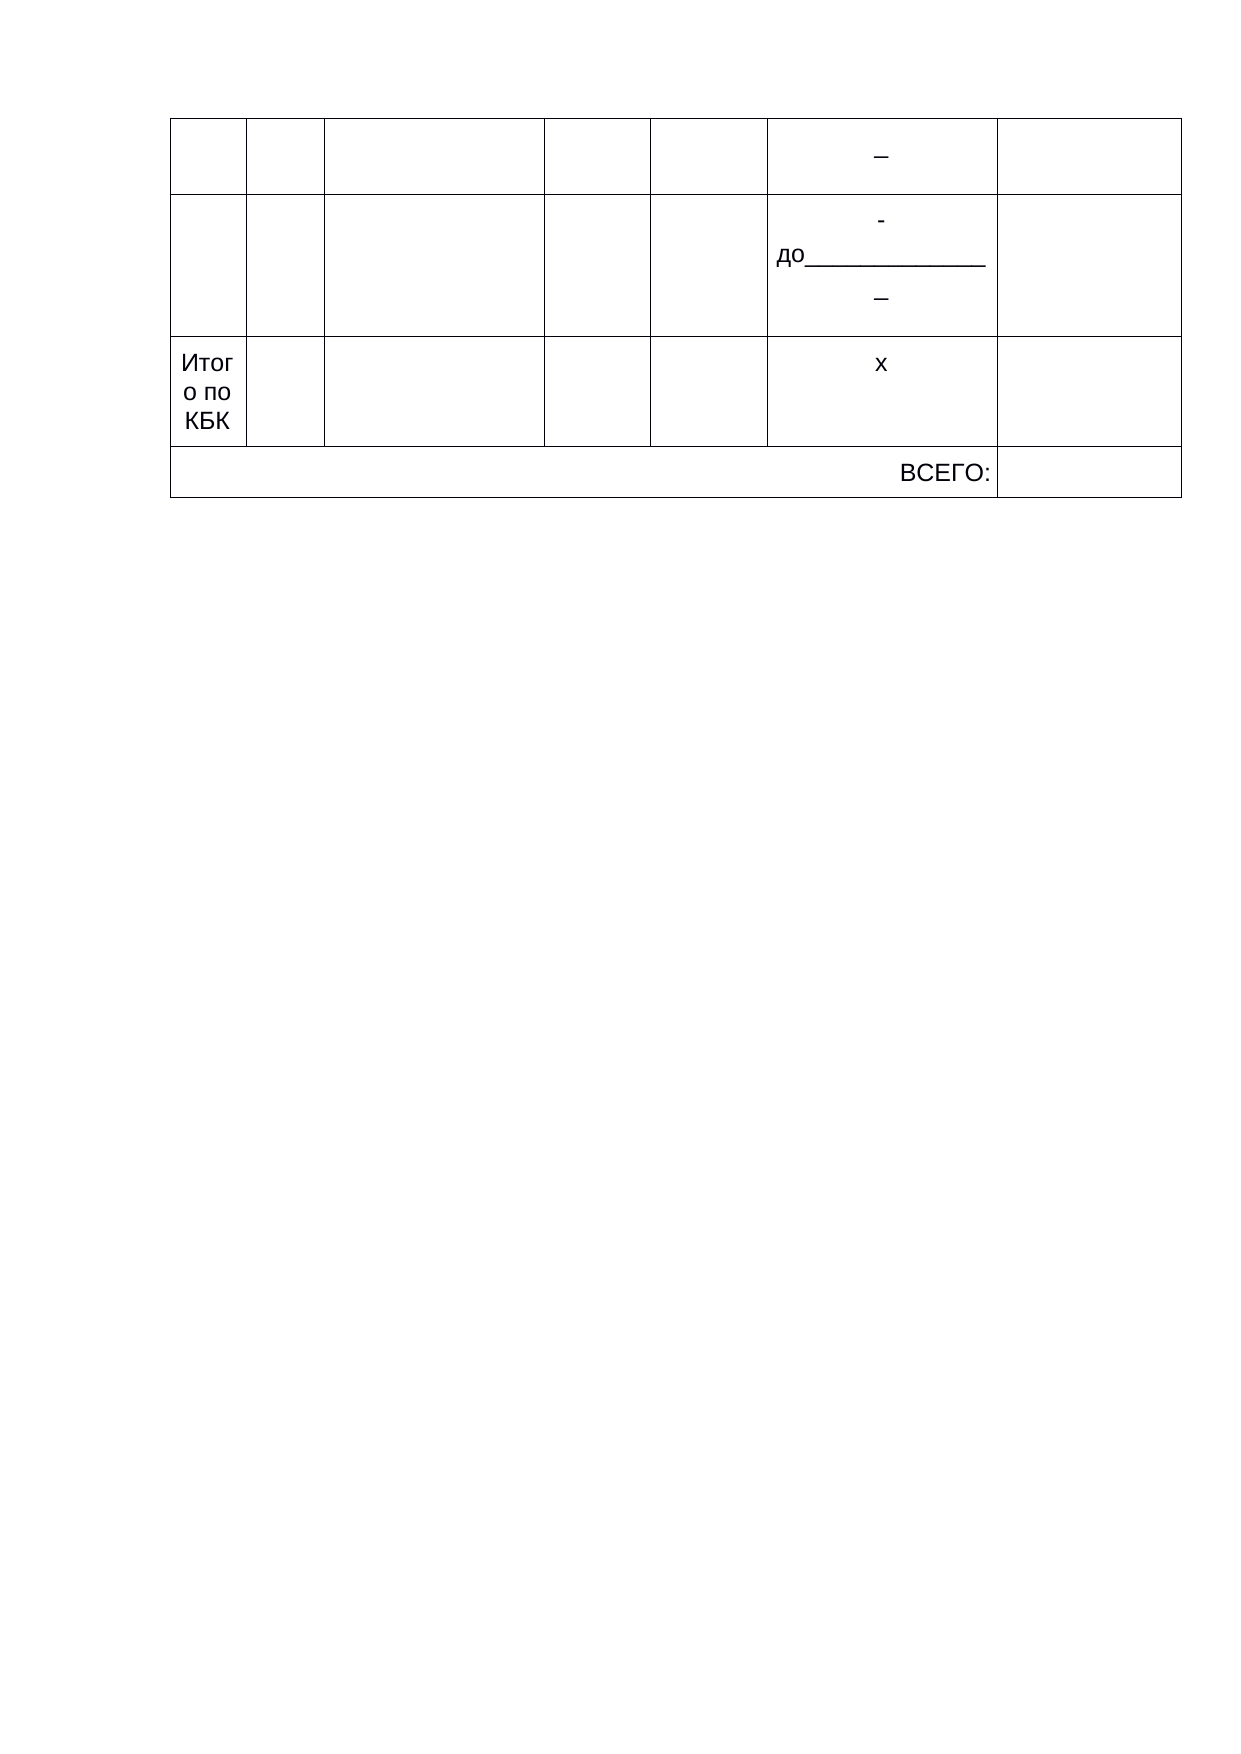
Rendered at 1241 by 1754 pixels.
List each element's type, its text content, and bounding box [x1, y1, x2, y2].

table_cell [171, 119, 246, 194]
table_cell [651, 195, 767, 336]
table_cell - до______________ [768, 119, 997, 194]
table_cell [998, 119, 1181, 194]
table_cell [545, 119, 650, 194]
table_cell [651, 337, 767, 446]
table_cell [325, 337, 544, 446]
table_cell x [768, 337, 997, 446]
table_cell [325, 195, 544, 336]
table_cell Итого по КБК [171, 337, 246, 446]
table_cell [325, 119, 544, 194]
table_cell [998, 195, 1181, 336]
table_cell [247, 119, 324, 194]
table_cell [651, 119, 767, 194]
table_cell [247, 195, 324, 336]
table_cell [247, 337, 324, 446]
table_cell [545, 337, 650, 446]
table_cell [998, 447, 1181, 497]
table_cell [171, 195, 246, 336]
table_cell [998, 337, 1181, 446]
table_cell ВСЕГО: [171, 447, 997, 497]
table_cell [545, 195, 650, 336]
table_cell - до______________ [768, 195, 997, 336]
